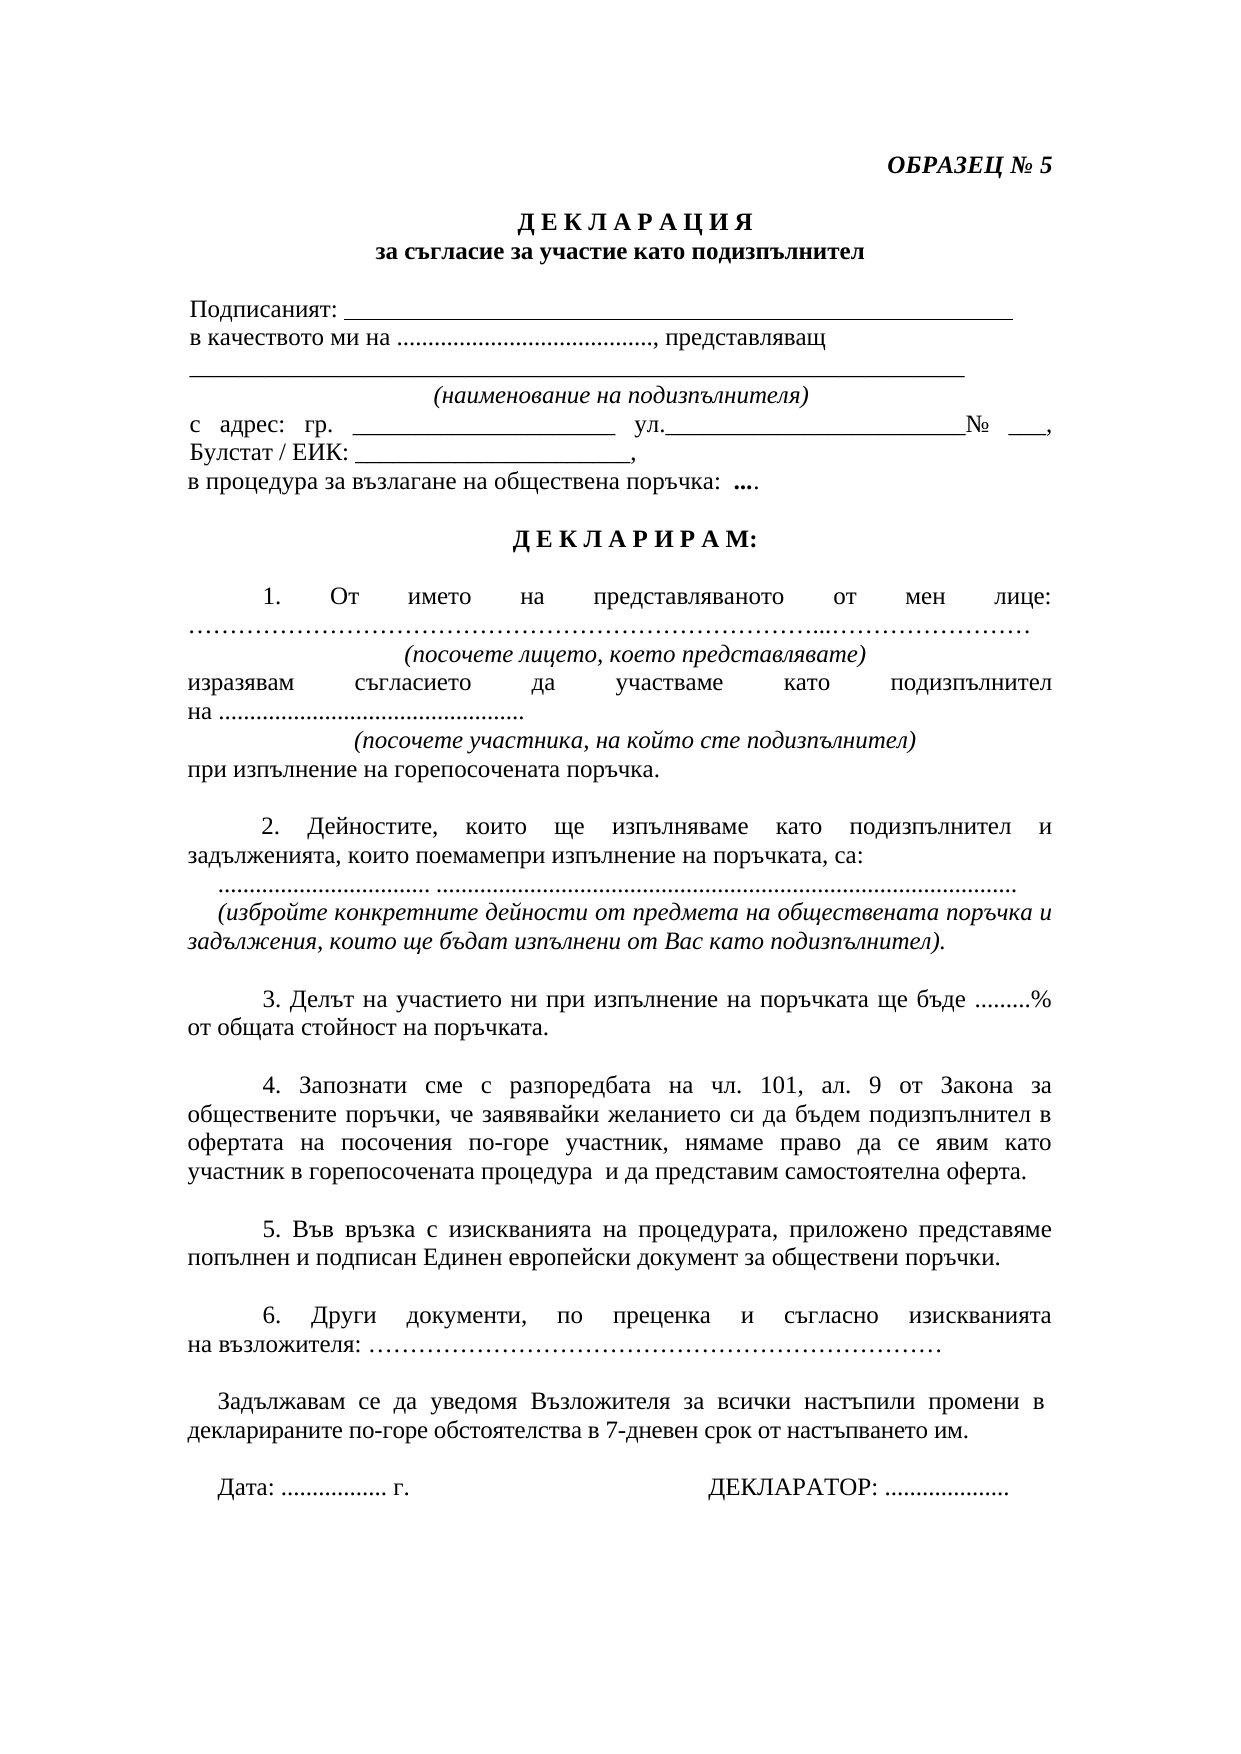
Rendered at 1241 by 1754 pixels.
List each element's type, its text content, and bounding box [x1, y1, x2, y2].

text Дата: ................. г. ДЕКЛАРАТОР: .................... [187, 1472, 1053, 1501]
text ______________________________________________________________ [189, 351, 1053, 380]
text 1. От името на представляваното от мен лице: …………………………………………………………………...…………………… [187, 581, 1053, 639]
text (посочете участника, на който сте подизпълнител) [187, 725, 1053, 754]
text 4. Запознати сме с разпоредбата на чл. 101, ал. 9 от Закона за обществените поръчки, че заявявайки желанието си да бъдем подизпълнител в офертата на посочения по-горе участник, нямаме право да се явим като участник в горепосочената процедура и да представим самостоятелна оферта. [187, 1070, 1053, 1185]
text 2. Дейностите, които ще изпълняваме като подизпълнител и задълженията, които поемамепри изпълнение на поръчката, са: [187, 811, 1053, 869]
text 3. Делът на участието ни при изпълнение на поръчката ще бъде .........% от общата стойност на поръчката. [187, 984, 1053, 1041]
text при изпълнение на горепосочената поръчка. [187, 754, 1053, 782]
text с адрес: гр. _____________________ ул.________________________№ ___, Булстат / ЕИК: ______________________, [189, 409, 1053, 466]
text (избройте конкретните дейности от предмета на обществената поръчка и задължения, които ще бъдат изпълнени от Вас като подизпълнител). [187, 897, 1053, 955]
text изразявам съгласието да участваме като подизпълнител на ................................................. [187, 667, 1053, 725]
text 5. Във връзка с изискванията на процедурата, приложено представяме попълнен и подписан Единен европейски документ за обществени поръчки. [187, 1214, 1053, 1271]
text .................................. ............................................................................................. [187, 869, 1053, 897]
text (посочете лицето, което представлявате) [187, 639, 1053, 667]
text в процедура за възлагане на обществена поръчка: .... [187, 466, 1053, 495]
text (наименование на подизпълнителя) [189, 380, 1053, 409]
text Д Е К Л А Р И Р А М: [187, 524, 1053, 552]
text 6. Други документи, по преценка и съгласно изискванията на възложителя: …………………………………………………………… [187, 1300, 1053, 1357]
text ОБРАЗЕЦ № 5 [187, 150, 1053, 179]
text Д Е К Л А Р А Ц И Я за съгласие за участие като подизпълнител [187, 207, 1053, 265]
text Задължавам се да уведомя Възложителя за всички настъпили промени в декларираните по-горе обстоятелства в 7-дневен срок от настъпването им. [187, 1386, 1045, 1444]
text Подписаният: в качеството ми на ........................................., представляващ [189, 294, 1053, 351]
